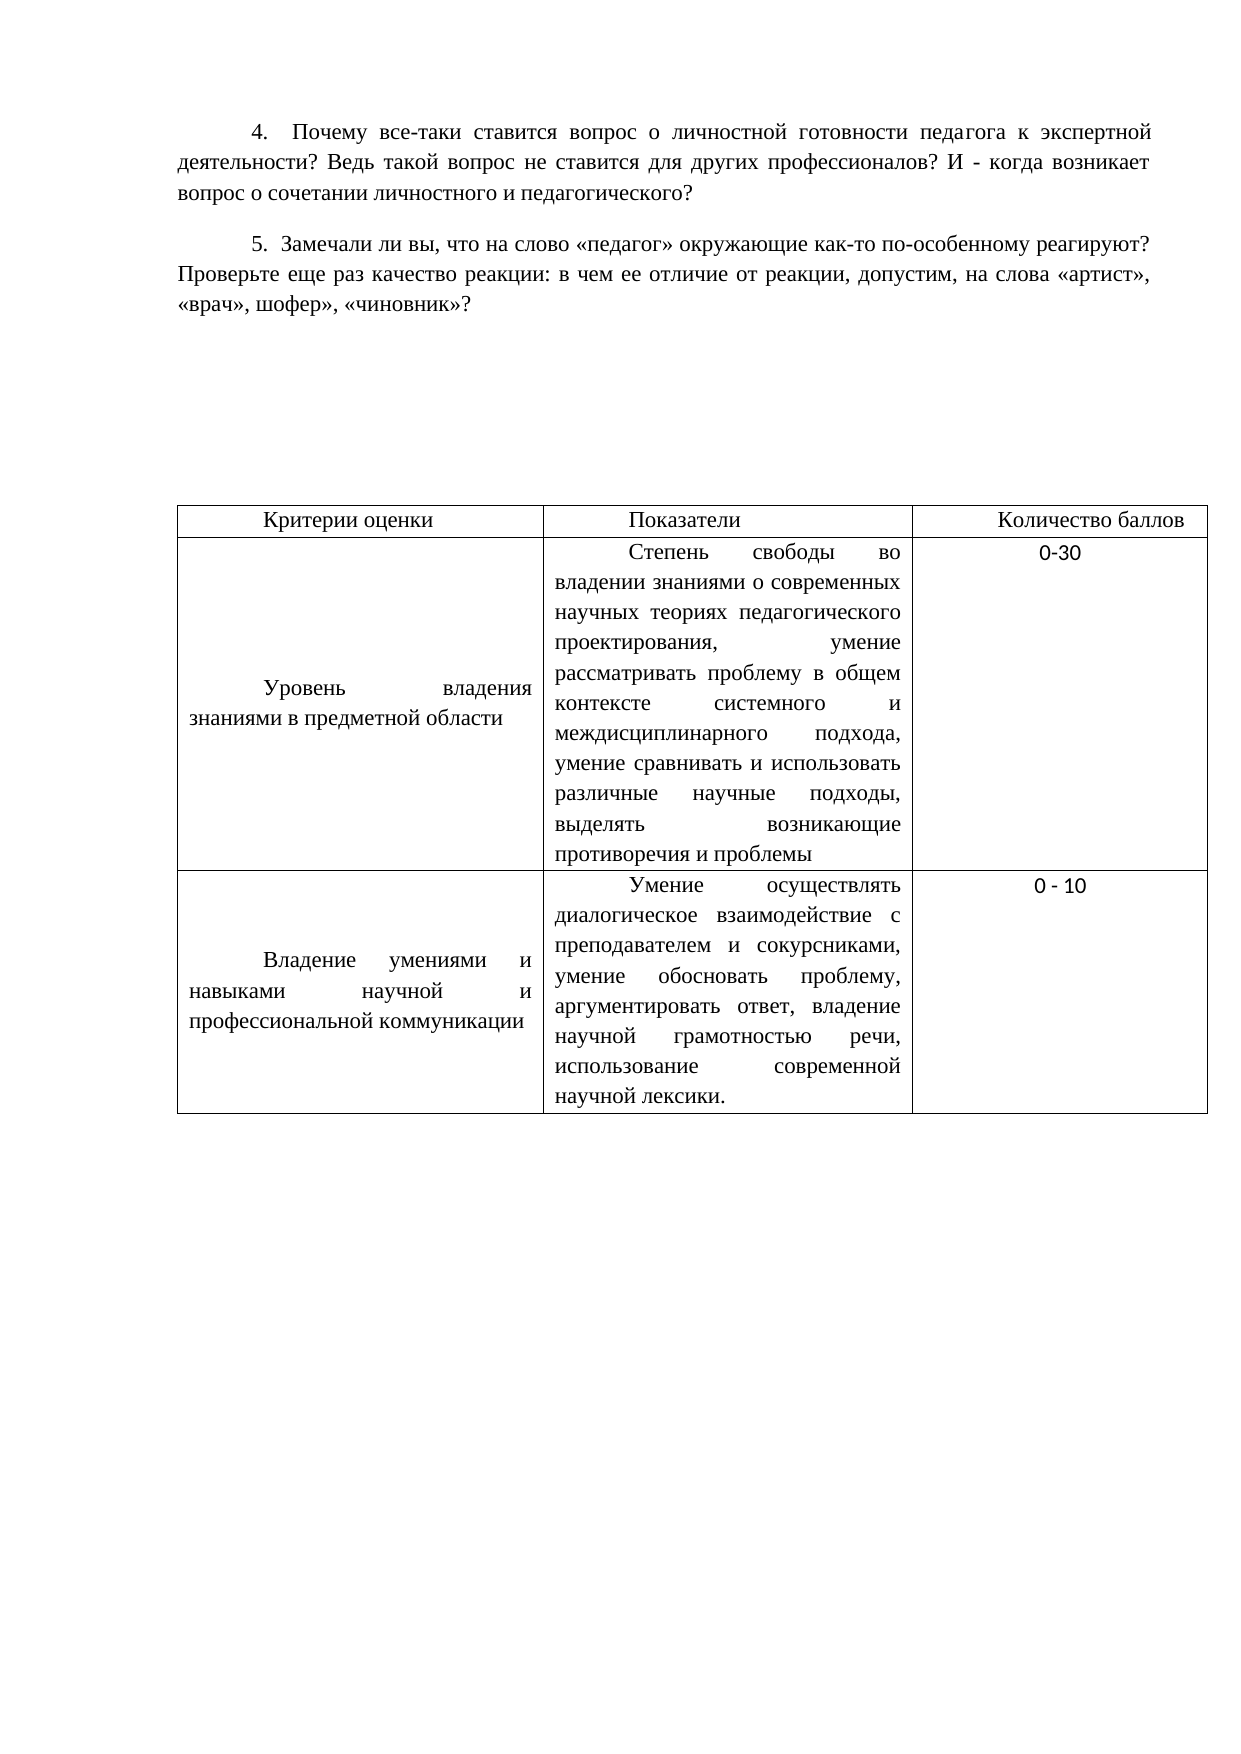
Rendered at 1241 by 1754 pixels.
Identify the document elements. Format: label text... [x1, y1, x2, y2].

table_cell Умение осуществлять диалогическое взаимодействие с преподавателем и сокурсниками, умение обосновать проблему, аргументировать ответ, владение научной грамотностью речи, использование современной научной лексики. [544, 871, 912, 1113]
table_cell 0-30 [913, 538, 1207, 870]
text 5. Замечали ли вы, что на слово «педагог» окружающие как-то по-особенному реагируют? Проверьте еще раз качество реакции: в чем ее отличие от реакции, допустим, на слова «артист», «врач», шофер», «чиновник»? [177, 229, 1152, 316]
table_cell Уровень владения знаниями в предметной области [178, 538, 543, 870]
table_header Показатели [544, 506, 912, 537]
text 4. Почему все-таки ставится вопрос о личностной готовности педагога к экспертной деятельности? Ведь такой вопрос не ставится для других профессионалов? И - когда возникает вопрос о сочетании личностного и педагогического? [177, 118, 1152, 205]
table_cell 0 - 10 [913, 871, 1207, 1113]
table_header Количество баллов [913, 506, 1207, 537]
table_cell Владение умениями и навыками научной и профессиональной коммуникации [178, 871, 543, 1113]
table_cell Степень свободы во владении знаниями о современных научных теориях педагогического проектирования, умение рассматривать проблему в общем контексте системного и междисциплинарного подхода, умение сравнивать и использовать различные научные подходы, выделять возникающие противоречия и проблемы [544, 538, 912, 870]
table_header Критерии оценки [178, 506, 543, 537]
